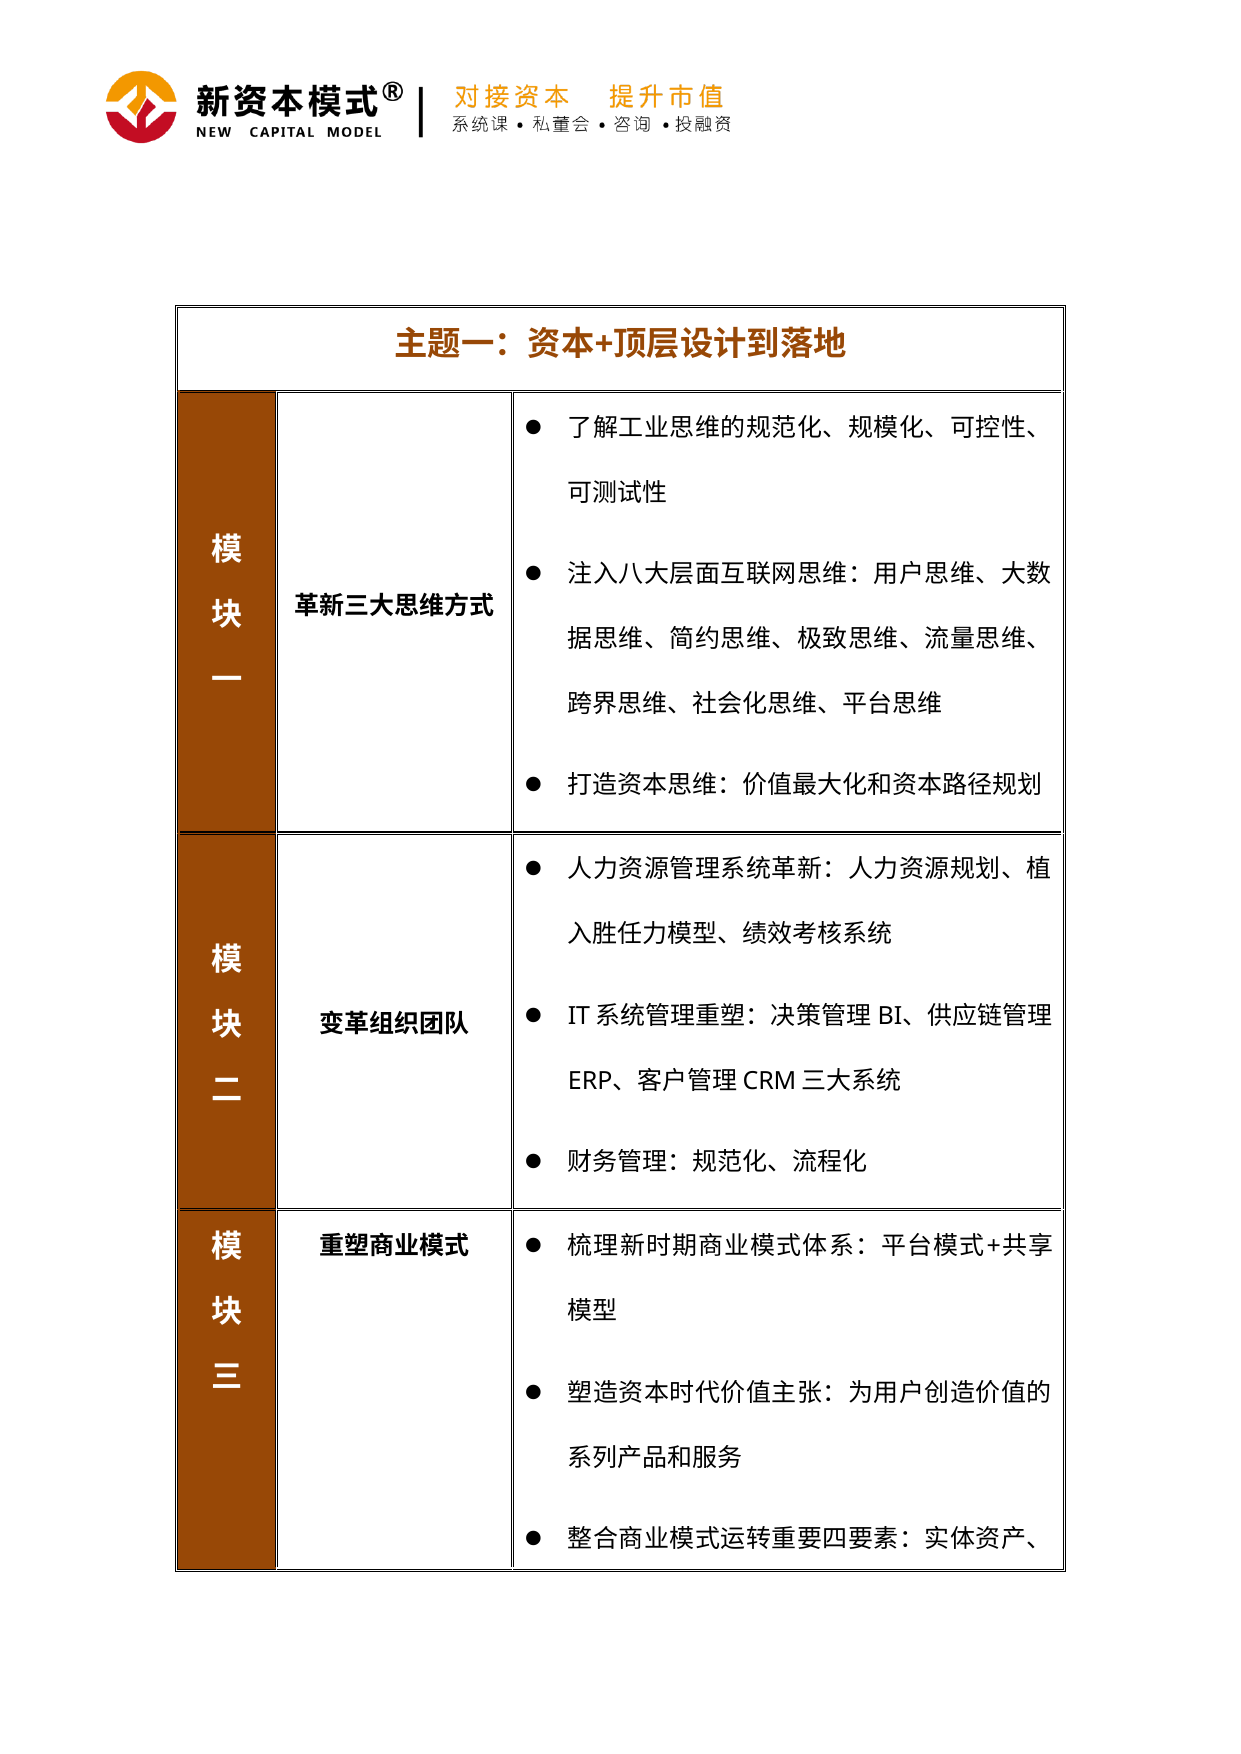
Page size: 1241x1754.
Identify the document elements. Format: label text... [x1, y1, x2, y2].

table_cell 人力资源管理系统革新：人力资源规划、植入胜任力模型、绩效考核系统 IT系统管理重塑：决策管理BI、供应链管理ERP、客户管理CRM三大系统 财务管理：规范化、流程化 [514, 831, 1063, 1208]
table_cell 模 块 二 [178, 831, 275, 1208]
table_cell 梳理新时期商业模式体系：平台模式+共享模型 塑造资本时代价值主张：为用户创造价值的系列产品和服务 整合商业模式运转重要四要素：实体资产、金融资产、知识资产、人力资源 打造企业持续开发与运维能力 打造有效提供价值并实现商业目标而形成合作的关系网络 塑造自助式、社群、共创造的客户关系 [513, 1208, 1064, 1569]
table_cell 革新三大思维方式 [278, 393, 511, 831]
table_cell 重塑商业模式 [276, 1208, 513, 1569]
table_cell 变革组织团队 [278, 835, 511, 1208]
picture [72, 61, 768, 150]
table_cell 了解工业思维的规范化、规模化、可控性、可测试性 注入八大层面互联网思维：用户思维、大数据思维、简约思维、极致思维、流量思维、跨界思维、社会化思维、平台思维 打造资本思维：价值最大化和资本路径规划 [514, 390, 1063, 831]
table_cell 模 块 三 [177, 1208, 276, 1569]
table_cell 模 块 一 [178, 390, 275, 831]
table_header 主题一：资本+顶层设计到落地 [178, 308, 1063, 389]
